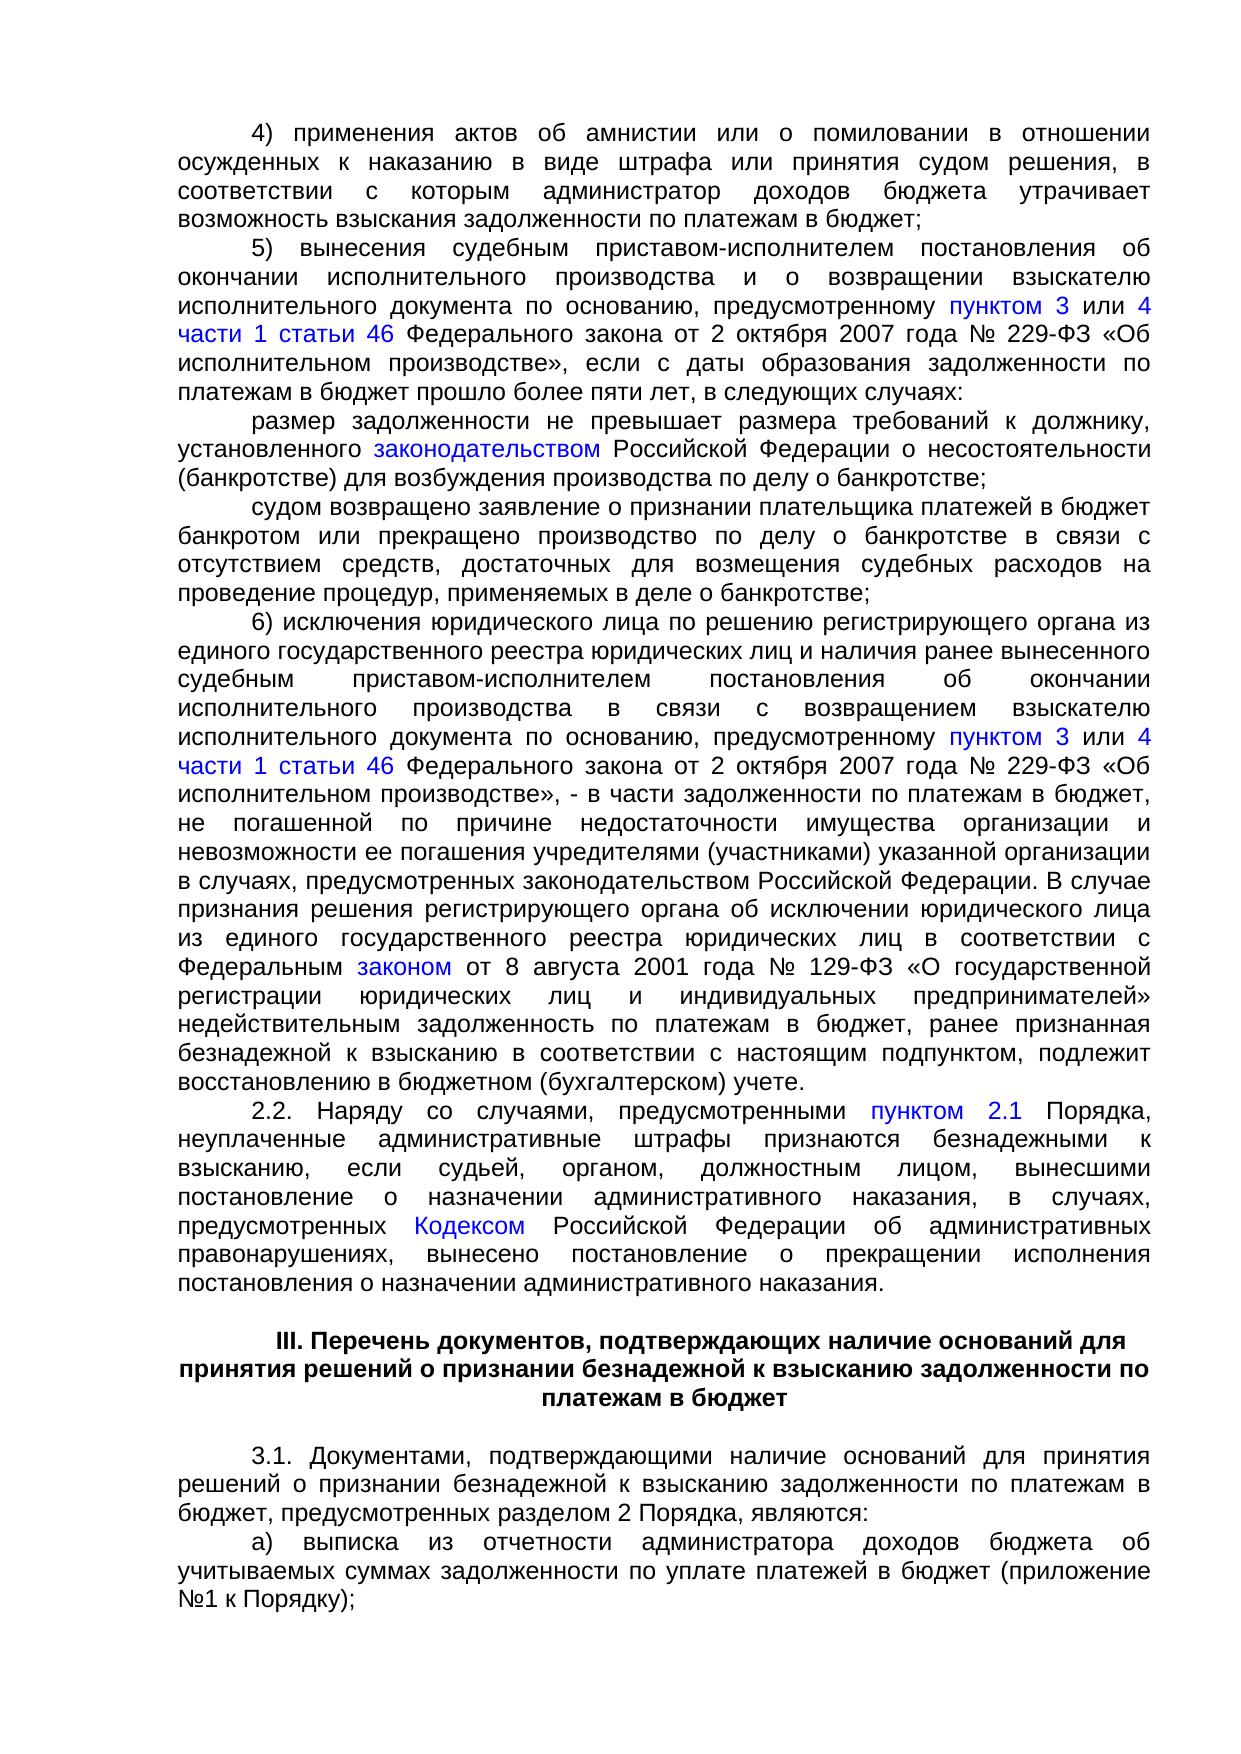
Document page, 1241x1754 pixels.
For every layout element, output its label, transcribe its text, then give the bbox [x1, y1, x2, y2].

text а) выписка из отчетности администратора доходов бюджета об учитываемых суммах задолженности по уплате платежей в бюджет (приложение №1 к Порядку); [177, 1527, 1152, 1613]
text 4) применения актов об амнистии или о помиловании в отношении осужденных к наказанию в виде штрафа или принятия судом решения, в соответствии с которым администратор доходов бюджета утрачивает возможность взыскания задолженности по платежам в бюджет; [177, 118, 1152, 233]
text III. Перечень документов, подтверждающих наличие оснований для принятия решений о признании безнадежной к взысканию задолженности по платежам в бюджет [177, 1326, 1152, 1412]
text судом возвращено заявление о признании плательщика платежей в бюджет банкротом или прекращено производство по делу о банкротстве в связи с отсутствием средств, достаточных для возмещения судебных расходов на проведение процедур, применяемых в деле о банкротстве; [177, 492, 1152, 607]
text 6) исключения юридического лица по решению регистрирующего органа из единого государственного реестра юридических лиц и наличия ранее вынесенного судебным приставом-исполнителем постановления об окончании исполнительного производства в связи с возвращением взыскателю исполнительного документа по основанию, предусмотренному пунктом 3 или 4 части 1 статьи 46 Федерального закона от 2 октября 2007 года № 229-ФЗ «Об исполнительном производстве», - в части задолженности по платежам в бюджет, не погашенной по причине недостаточности имущества организации и невозможности ее погашения учредителями (участниками) указанной организации в случаях, предусмотренных законодательством Российской Федерации. В случае признания решения регистрирующего органа об исключении юридического лица из единого государственного реестра юридических лиц в соответствии с Федеральным законом от 8 августа 2001 года № 129-ФЗ «О государственной регистрации юридических лиц и индивидуальных предпринимателей» недействительным задолженность по платежам в бюджет, ранее признанная безнадежной к взысканию в соответствии с настоящим подпунктом, подлежит восстановлению в бюджетном (бухгалтерском) учете. [177, 607, 1152, 1096]
text 5) вынесения судебным приставом-исполнителем постановления об окончании исполнительного производства и о возвращении взыскателю исполнительного документа по основанию, предусмотренному пунктом 3 или 4 части 1 статьи 46 Федерального закона от 2 октября 2007 года № 229-ФЗ «Об исполнительном производстве», если с даты образования задолженности по платежам в бюджет прошло более пяти лет, в следующих случаях: [177, 233, 1152, 406]
text 3.1. Документами, подтверждающими наличие оснований для принятия решений о признании безнадежной к взысканию задолженности по платежам в бюджет, предусмотренных разделом 2 Порядка, являются: [177, 1441, 1152, 1527]
text 2.2. Наряду со случаями, предусмотренными пунктом 2.1 Порядка, неуплаченные административные штрафы признаются безнадежными к взысканию, если судьей, органом, должностным лицом, вынесшими постановление о назначении административного наказания, в случаях, предусмотренных Кодексом Российской Федерации об административных правонарушениях, вынесено постановление о прекращении исполнения постановления о назначении административного наказания. [177, 1096, 1152, 1297]
text размер задолженности не превышает размера требований к должнику, установленного законодательством Российской Федерации о несостоятельности (банкротстве) для возбуждения производства по делу о банкротстве; [177, 406, 1152, 492]
